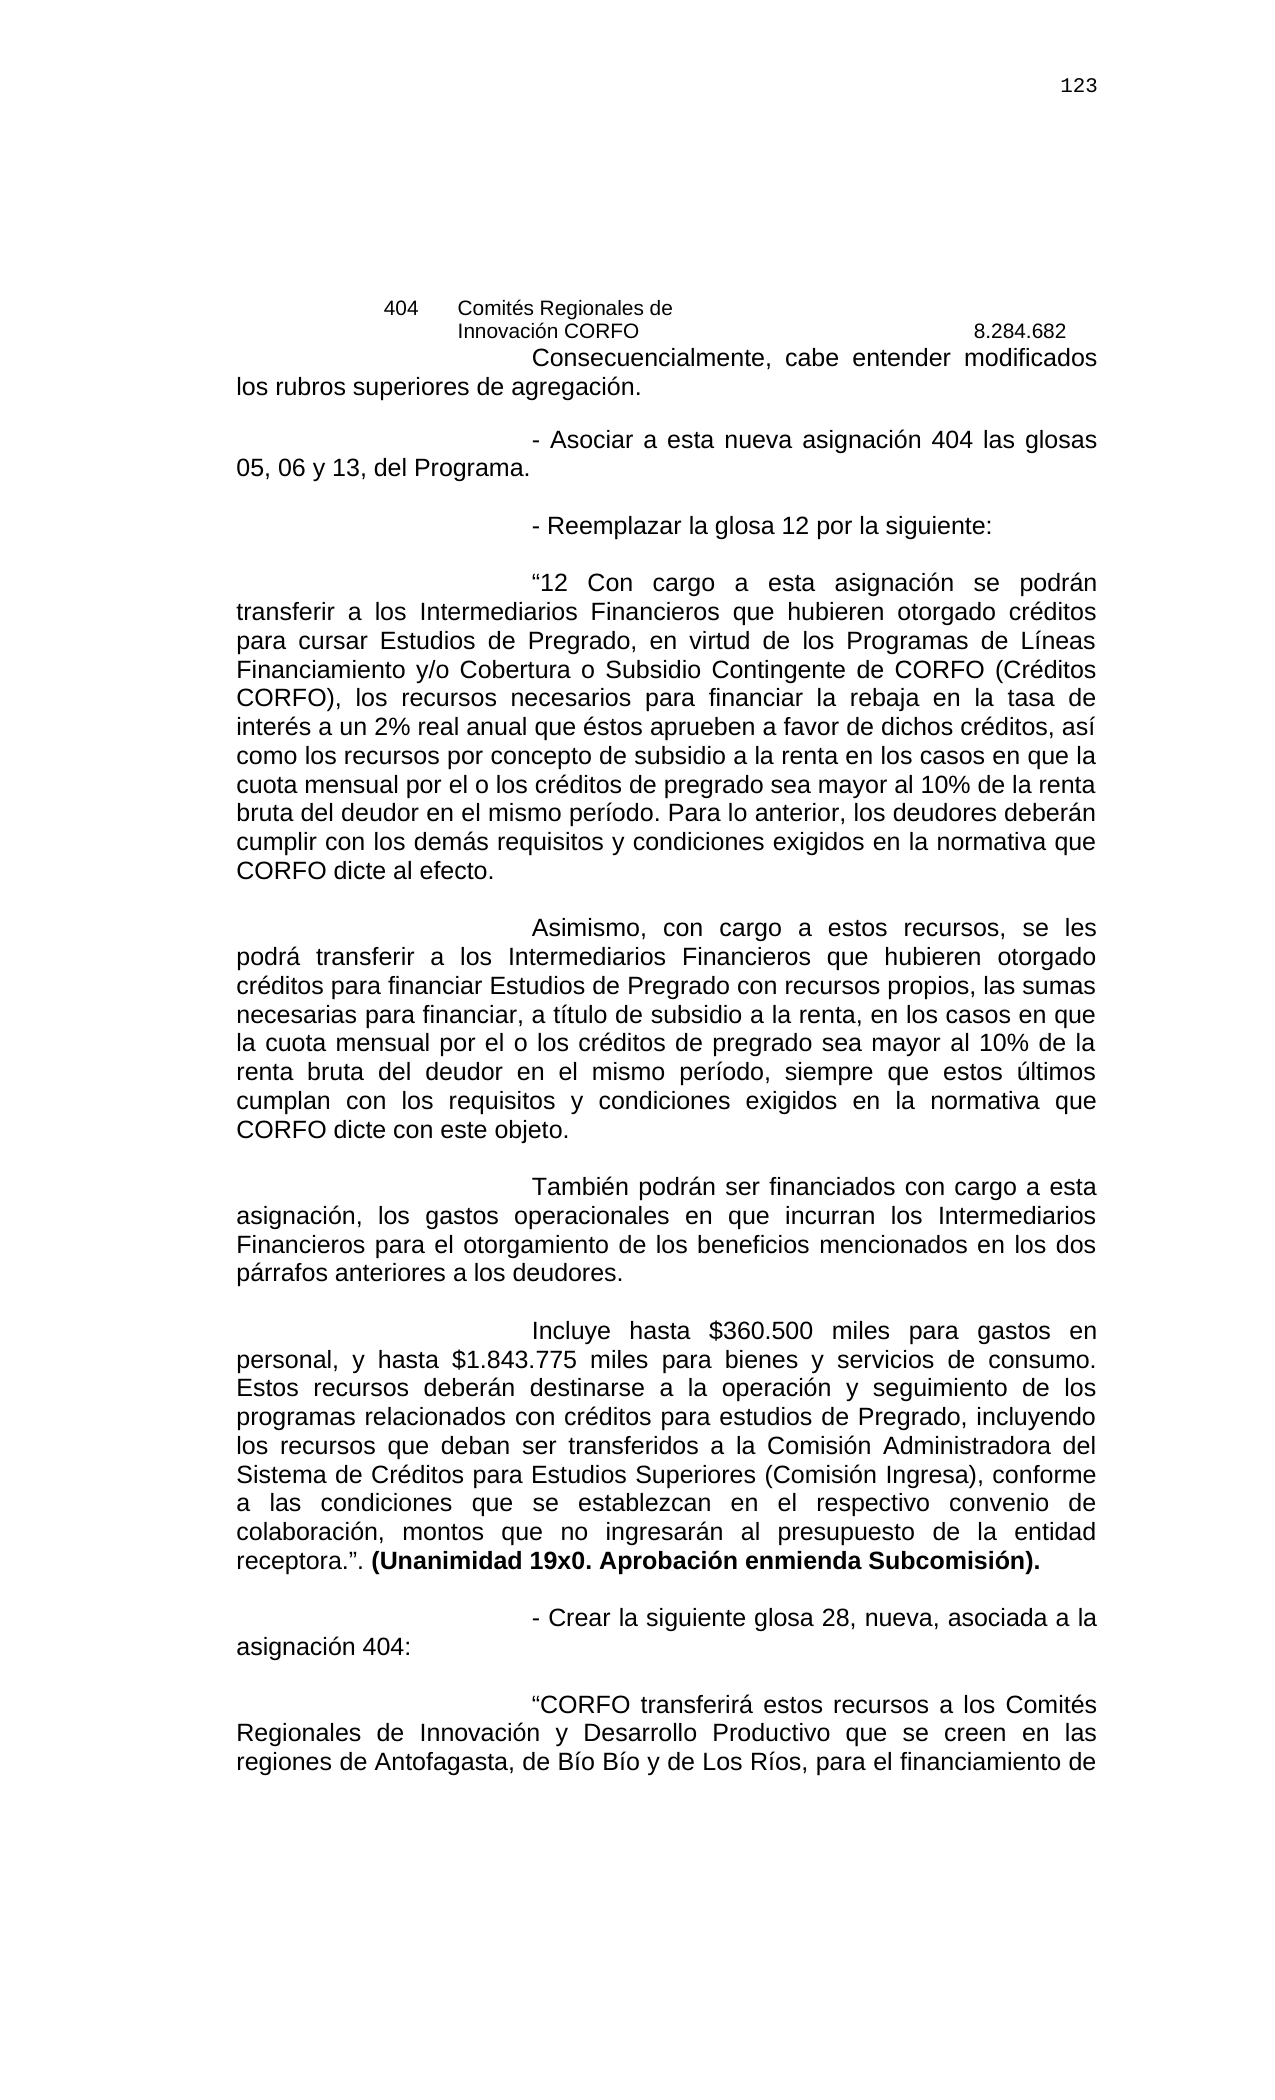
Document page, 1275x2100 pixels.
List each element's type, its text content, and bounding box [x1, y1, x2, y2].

text - Crear la siguiente glosa 28, nueva, asociada a la asignación 404: [236, 1603, 1098, 1661]
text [236, 1690, 1098, 1776]
text 404 Comités Regionales de [236, 295, 1098, 319]
text Innovación CORFO 8.284.682 [236, 319, 1098, 343]
text También podrán ser financiados con cargo a esta asignación, los gastos operacionales en que incurran los Intermediarios Financieros para el otorgamiento de los beneficios mencionados en los dos párrafos anteriores a los deudores. [236, 1172, 1098, 1287]
text Incluye hasta $360.500 miles para gastos en personal, y hasta $1.843.775 miles para bienes y servicios de consumo. Estos recursos deberán destinarse a la operación y seguimiento de los programas relacionados con créditos para estudios de Pregrado, incluyendo los recursos que deban ser transferidos a la Comisión Administradora del Sistema de Créditos para Estudios Superiores (Comisión Ingresa), conforme a las condiciones que se establezcan en el respectivo convenio de colaboración, montos que no ingresarán al presupuesto de la entidad receptora.”. (Unanimidad 19x0. Aprobación enmienda Subcomisión). [236, 1316, 1098, 1575]
text Asimismo, con cargo a estos recursos, se les podrá transferir a los Intermediarios Financieros que hubieren otorgado créditos para financiar Estudios de Pregrado con recursos propios, las sumas necesarias para financiar, a título de subsidio a la renta, en los casos en que la cuota mensual por el o los créditos de pregrado sea mayor al 10% de la renta bruta del deudor en el mismo período, siempre que estos últimos cumplan con los requisitos y condiciones exigidos en la normativa que CORFO dicte con este objeto. [236, 913, 1098, 1143]
text “12 Con cargo a esta asignación se podrán transferir a los Intermediarios Financieros que hubieren otorgado créditos para cursar Estudios de Pregrado, en virtud de los Programas de Líneas Financiamiento y/o Cobertura o Subsidio Contingente de CORFO (Créditos CORFO), los recursos necesarios para financiar la rebaja en la tasa de interés a un 2% real anual que éstos aprueben a favor de dichos créditos, así como los recursos por concepto de subsidio a la renta en los casos en que la cuota mensual por el o los créditos de pregrado sea mayor al 10% de la renta bruta del deudor en el mismo período. Para lo anterior, los deudores deberán cumplir con los demás requisitos y condiciones exigidos en la normativa que CORFO dicte al efecto. [236, 568, 1098, 885]
text - Asociar a esta nueva asignación 404 las glosas 05, 06 y 13, del Programa. [236, 425, 1098, 482]
text Consecuencialmente, cabe entender modificados los rubros superiores de agregación. [236, 343, 1098, 401]
text - Reemplazar la glosa 12 por la siguiente: [236, 511, 1098, 540]
